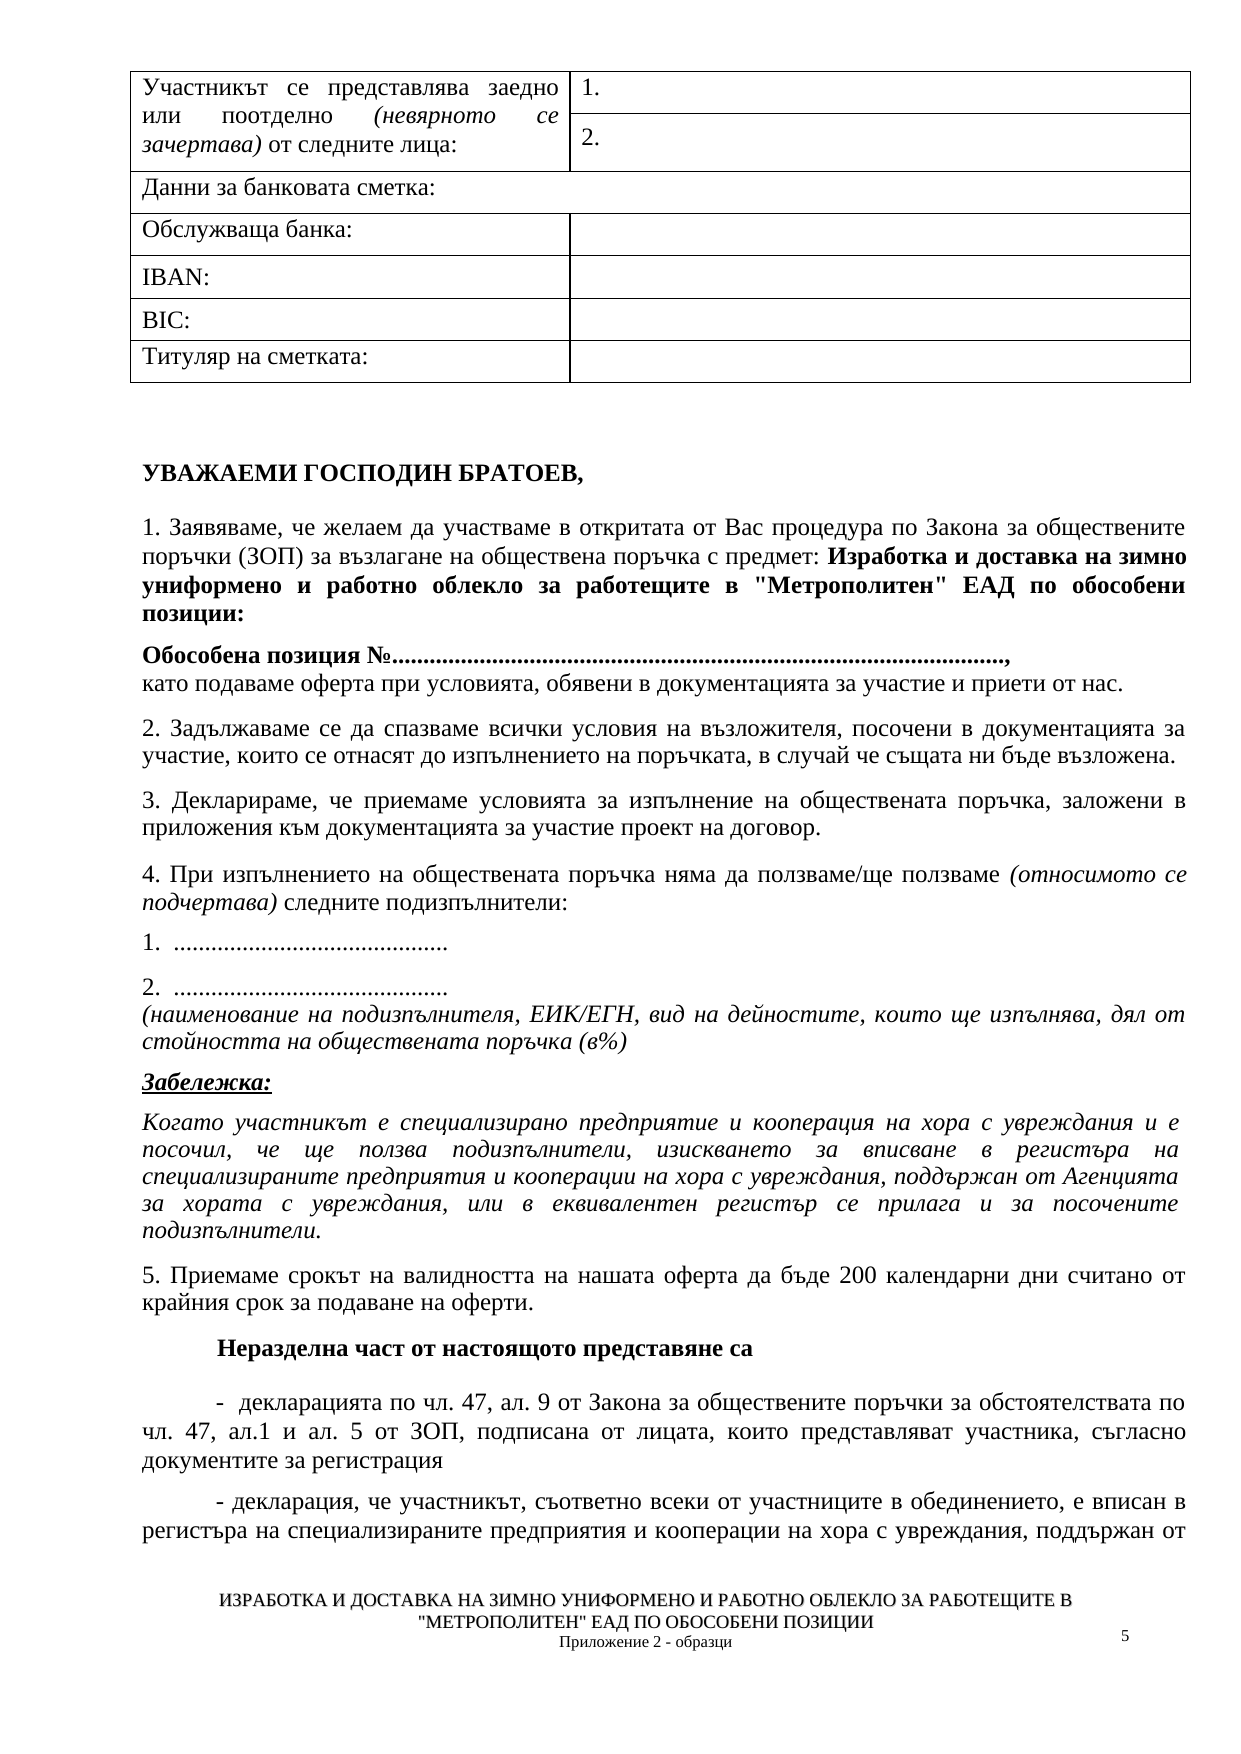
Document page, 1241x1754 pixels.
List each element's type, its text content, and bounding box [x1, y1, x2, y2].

table_cell Титуляр на сметката: [131, 341, 569, 382]
table_cell IBAN: [131, 256, 569, 297]
text Обособена позиция №.................................................................................................., [142, 640, 1183, 668]
table_cell 1. [571, 72, 1190, 113]
table_cell BIC: [131, 299, 569, 340]
table_cell Участникът се представлява заедно или поотделно (невярното се зачертава) от следните лица: [131, 72, 569, 171]
list 1. Заявяваме, че желаем да участваме в откритата от Вас процедура по Закона за обществените поръчки (ЗОП) за възлагане на обществена поръчка с предмет: Изработка и доставка на зимно униформено и работно облекло за работещите в "Метрополитен" ЕАД по обособени позиции: [142, 512, 1187, 627]
text Неразделна част от настоящото представяне са [217, 1333, 1187, 1362]
text 2. ............................................ [142, 973, 1187, 1001]
text УВАЖАЕМИ ГОСПОДИН БРАТОЕВ, [142, 460, 1187, 487]
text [142, 1486, 1187, 1543]
text (наименование на подизпълнителя, ЕИК/ЕГН, вид на дейностите, които ще изпълнява, дял от стойността на обществената поръчка (в%) [142, 1001, 1187, 1055]
text - декларацията по чл. 47, ал. 9 от Закона за обществените поръчки за обстоятелствата по чл. 47, ал.1 и ал. 5 от ЗОП, подписана от лицата, които представляват участника, съгласно документите за регистрация [142, 1387, 1187, 1473]
text Забележка: [142, 1067, 1187, 1096]
text като подаваме оферта при условията, обявени в документацията за участие и приети от нас. [142, 668, 1187, 697]
text 2. Задължаваме се да спазваме всички условия на възложителя, посочени в документацията за участие, които се отнасят до изпълнението на поръчката, в случай че същата ни бъде възложена. [142, 715, 1187, 769]
table_cell Обслужваща банка: [131, 214, 569, 255]
table_cell Данни за банковата сметка: [131, 172, 1190, 213]
table_cell [571, 299, 1190, 340]
text 3. Декларираме, че приемаме условията за изпълнение на обществената поръчка, заложени в приложения към документацията за участие проект на договор. [142, 787, 1187, 841]
text 4. При изпълнението на обществената поръчка няма да ползваме/ще ползваме (относимото се подчертава) следните подизпълнители: [142, 859, 1187, 916]
text 5. Приемаме срокът на валидността на нашата оферта да бъде 200 календарни дни считано от крайния срок за подаване на оферти. [142, 1262, 1187, 1316]
table_cell [571, 256, 1190, 297]
table_cell 2. [571, 114, 1190, 171]
table_cell [571, 214, 1190, 255]
text 1. ............................................ [142, 929, 1187, 956]
text Когато участникът е специализирано предприятие и кооперация на хора с увреждания и е посочил, че ще ползва подизпълнители, изискването за вписване в регистъра на специализираните предприятия и кооперации на хора с увреждания, поддържан от Агенцията за хората с увреждания, или в еквивалентен регистър се прилага и за посочените подизпълнители. [142, 1108, 1180, 1244]
table_cell [571, 341, 1190, 382]
